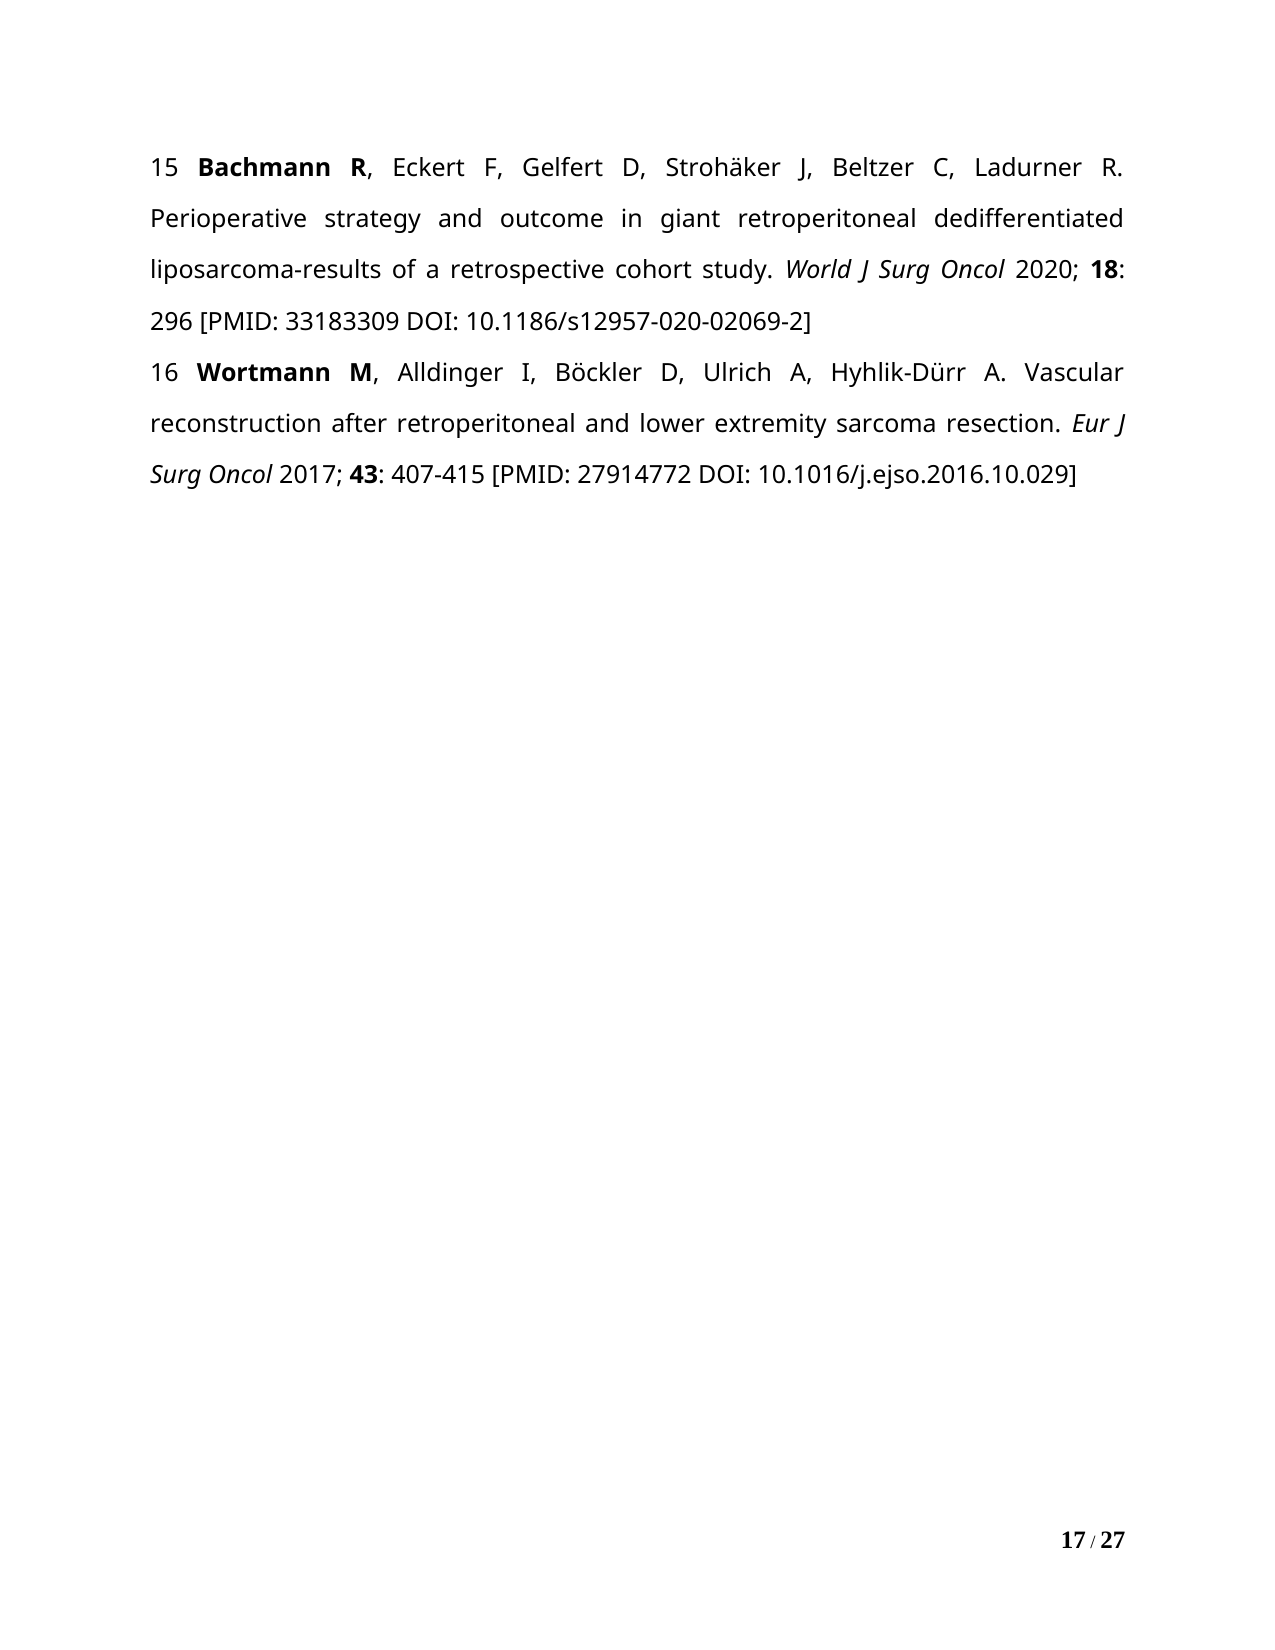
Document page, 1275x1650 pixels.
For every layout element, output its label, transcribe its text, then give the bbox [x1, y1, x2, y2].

text 15 Bachmann R, Eckert F, Gelfert D, Strohäker J, Beltzer C, Ladurner R. Perioperative strategy and outcome in giant retroperitoneal dedifferentiated liposarcoma-results of a retrospective cohort study. World J Surg Oncol 2020; 18: 296 [PMID: 33183309 DOI: 10.1186/s12957-020-02069-2] [150, 150, 1125, 337]
text 16 Wortmann M, Alldinger I, Böckler D, Ulrich A, Hyhlik-Dürr A. Vascular reconstruction after retroperitoneal and lower extremity sarcoma resection. Eur J Surg Oncol 2017; 43: 407-415 [PMID: 27914772 DOI: 10.1016/j.ejso.2016.10.029] [150, 354, 1125, 490]
